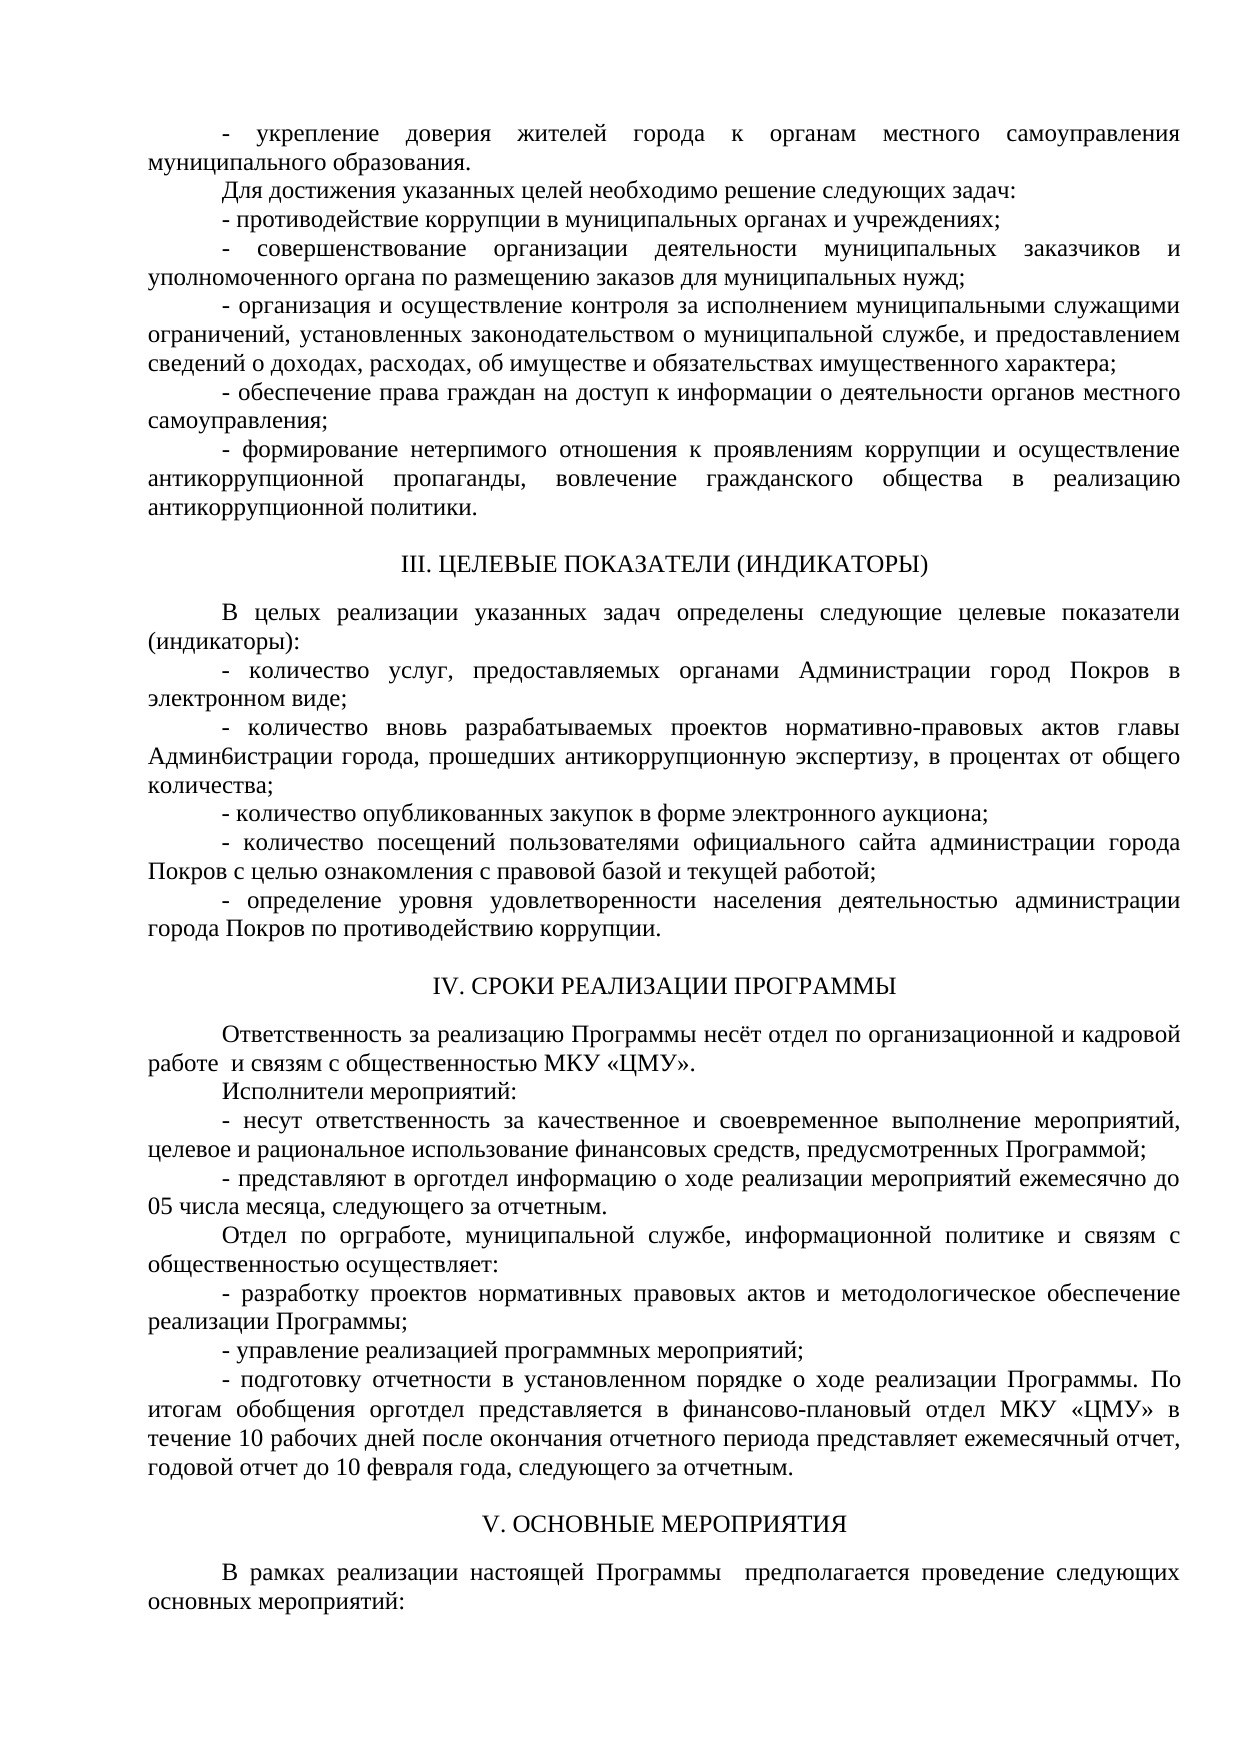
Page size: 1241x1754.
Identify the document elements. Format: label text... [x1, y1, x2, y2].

text - несут ответственность за качественное и своевременное выполнение мероприятий, целевое и рациональное использование финансовых средств, предусмотренных Программой; [148, 1105, 1181, 1163]
text - обеспечение права граждан на доступ к информации о деятельности органов местного самоуправления; [148, 377, 1181, 434]
text - определение уровня удовлетворенности населения деятельностью администрации города Покров по противодействию коррупции. [148, 885, 1181, 942]
text - подготовку отчетности в установленном порядке о ходе реализации Программы. По итогам обобщения орготдел представляется в финансово-плановый отдел МКУ «ЦМУ» в течение 10 рабочих дней после окончания отчетного периода представляет ежемесячный отчет, годовой отчет до 10 февраля года, следующего за отчетным. [148, 1364, 1181, 1481]
text Отдел по оргработе, муниципальной службе, информационной политике и связям с общественностью осуществляет: [148, 1220, 1181, 1278]
text - представляют в орготдел информацию о ходе реализации мероприятий ежемесячно до 05 числа месяца, следующего за отчетным. [148, 1163, 1181, 1220]
text - организация и осуществление контроля за исполнением муниципальными служащими ограничений, установленных законодательством о муниципальной службе, и предоставлением сведений о доходах, расходах, об имуществе и обязательствах имущественного характера; [148, 291, 1181, 377]
text - разработку проектов нормативных правовых актов и методологическое обеспечение реализации Программы; [148, 1278, 1181, 1335]
text - противодействие коррупции в муниципальных органах и учреждениях; [148, 204, 1181, 233]
text III. целевые показатели (индикаторы) [148, 549, 1181, 578]
text - количество услуг, предоставляемых органами Администрации город Покров в электронном виде; [148, 655, 1181, 712]
text - количество посещений пользователями официального сайта администрации города Покров с целью ознакомления с правовой базой и текущей работой; [148, 827, 1181, 885]
text Для достижения указанных целей необходимо решение следующих задач: [148, 176, 1181, 204]
text В рамках реализации настоящей Программы предполагается проведение следующих основных мероприятий: [148, 1557, 1181, 1615]
text Ответственность за реализацию Программы несёт отдел по организационной и кадровой работе и связям с общественностью МКУ «ЦМУ». [148, 1019, 1181, 1076]
text - формирование нетерпимого отношения к проявлениям коррупции и осуществление антикоррупционной пропаганды, вовлечение гражданского общества в реализацию антикоррупционной политики. [148, 434, 1181, 521]
text - управление реализацией программных мероприятий; [148, 1335, 1181, 1364]
text V. ОСНОВНЫЕ МЕРОПРИЯТИЯ [148, 1509, 1181, 1538]
text Исполнители мероприятий: [148, 1076, 1181, 1105]
text - количество вновь разрабатываемых проектов нормативно-правовых актов главы Админ6истрации города, прошедших антикоррупционную экспертизу, в процентах от общего количества; [148, 712, 1181, 798]
text IV. СРОКИ РЕАЛИЗАЦИИ ПРОГРАММЫ [148, 971, 1181, 1000]
text - укрепление доверия жителей города к органам местного самоуправления муниципального образования. [148, 118, 1181, 176]
text в целых реализации указанных задач определены следующие целевые показатели (индикаторы): [148, 597, 1181, 655]
text - количество опубликованных закупок в форме электронного аукциона; [148, 798, 1181, 827]
text - совершенствование организации деятельности муниципальных заказчиков и уполномоченного органа по размещению заказов для муниципальных нужд; [148, 233, 1181, 291]
